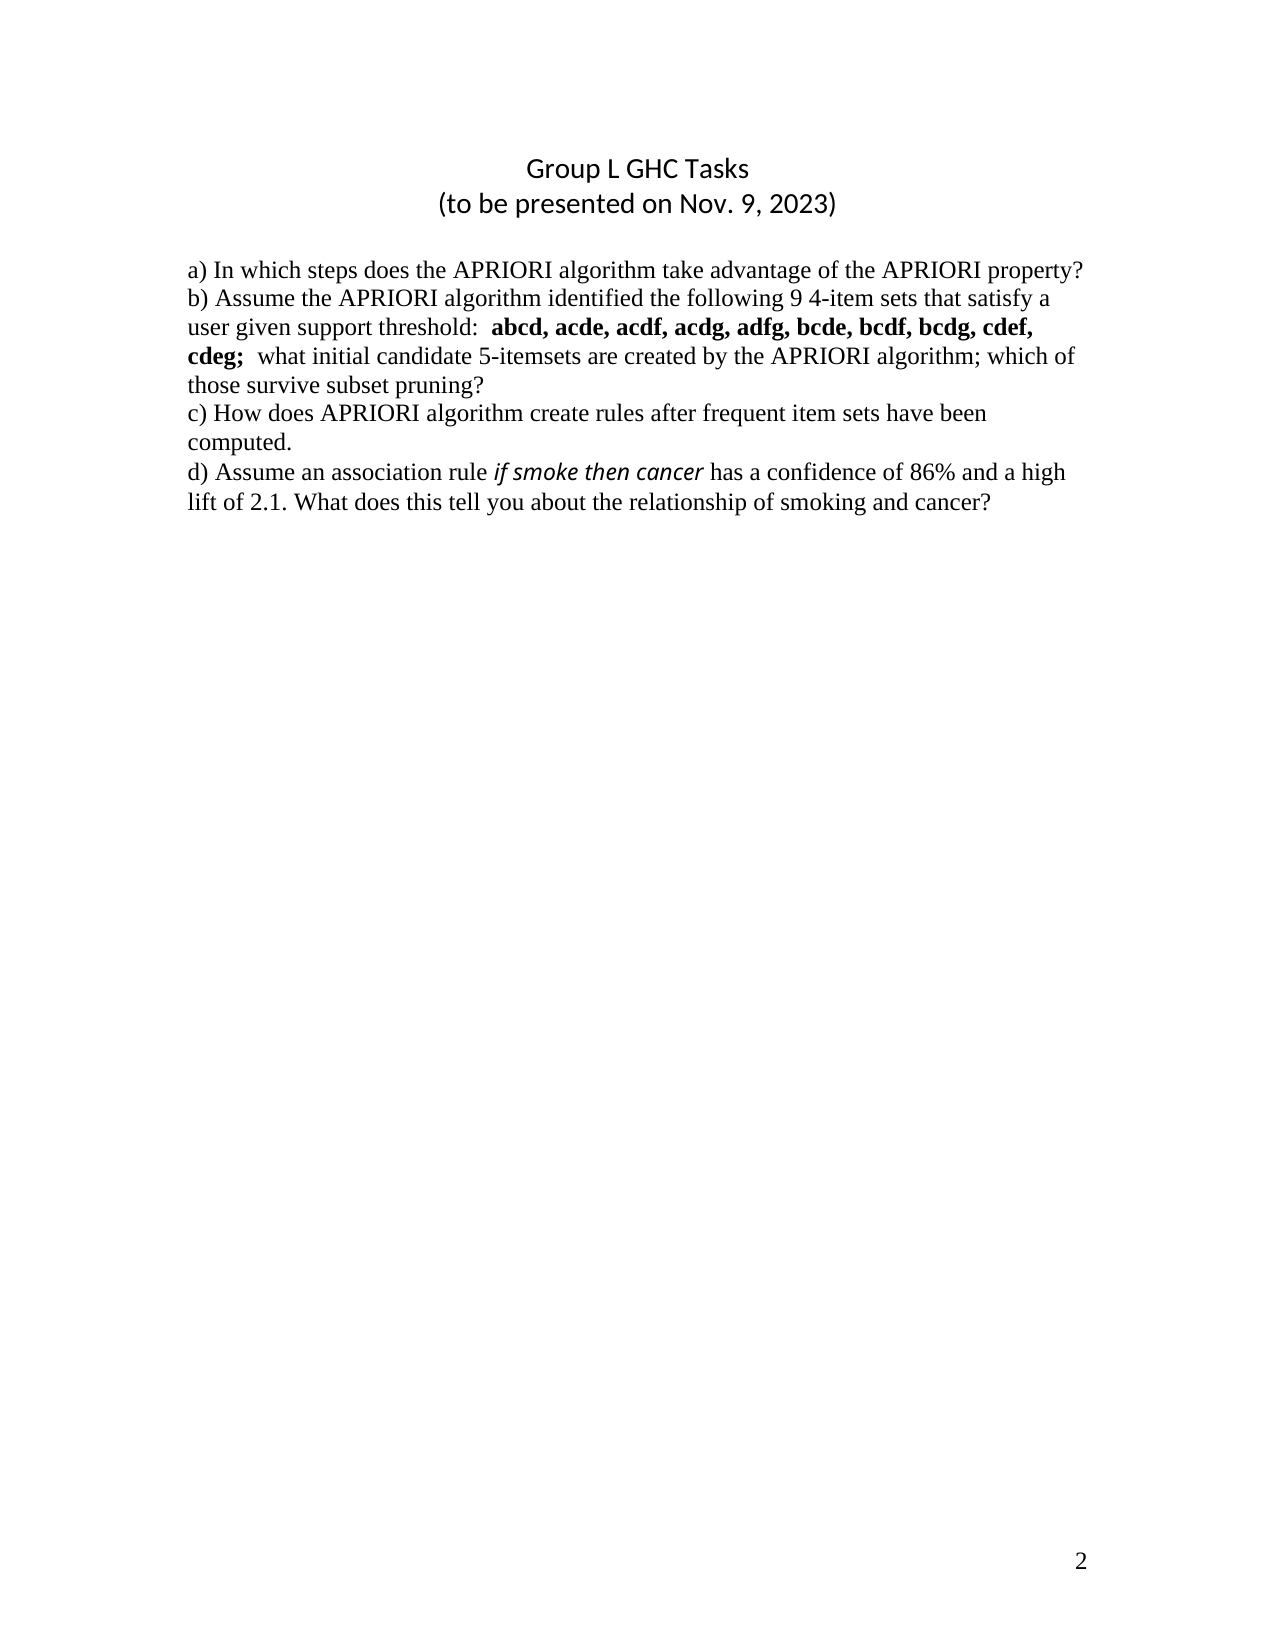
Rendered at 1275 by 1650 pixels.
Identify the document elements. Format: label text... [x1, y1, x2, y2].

text Group L GHC Tasks [187, 150, 1087, 186]
text a) In which steps does the APRIORI algorithm take advantage of the APRIORI property? [187, 255, 1087, 283]
text c) How does APRIORI algorithm create rules after frequent item sets have been computed. [187, 398, 1087, 456]
text b) Assume the APRIORI algorithm identified the following 9 4-item sets that satisfy a user given support threshold: abcd, acde, acdf, acdg, adfg, bcde, bcdf, bcdg, cdef, cdeg; what initial candidate 5-itemsets are created by the APRIORI algorithm; which of those survive subset pruning? [187, 283, 1087, 398]
text (to be presented on Nov. 9, 2023) [187, 186, 1087, 221]
text d) Assume an association rule if smoke then cancer has a confidence of 86% and a high lift of 2.1. What does this tell you about the relationship of smoking and cancer? [187, 456, 1087, 516]
